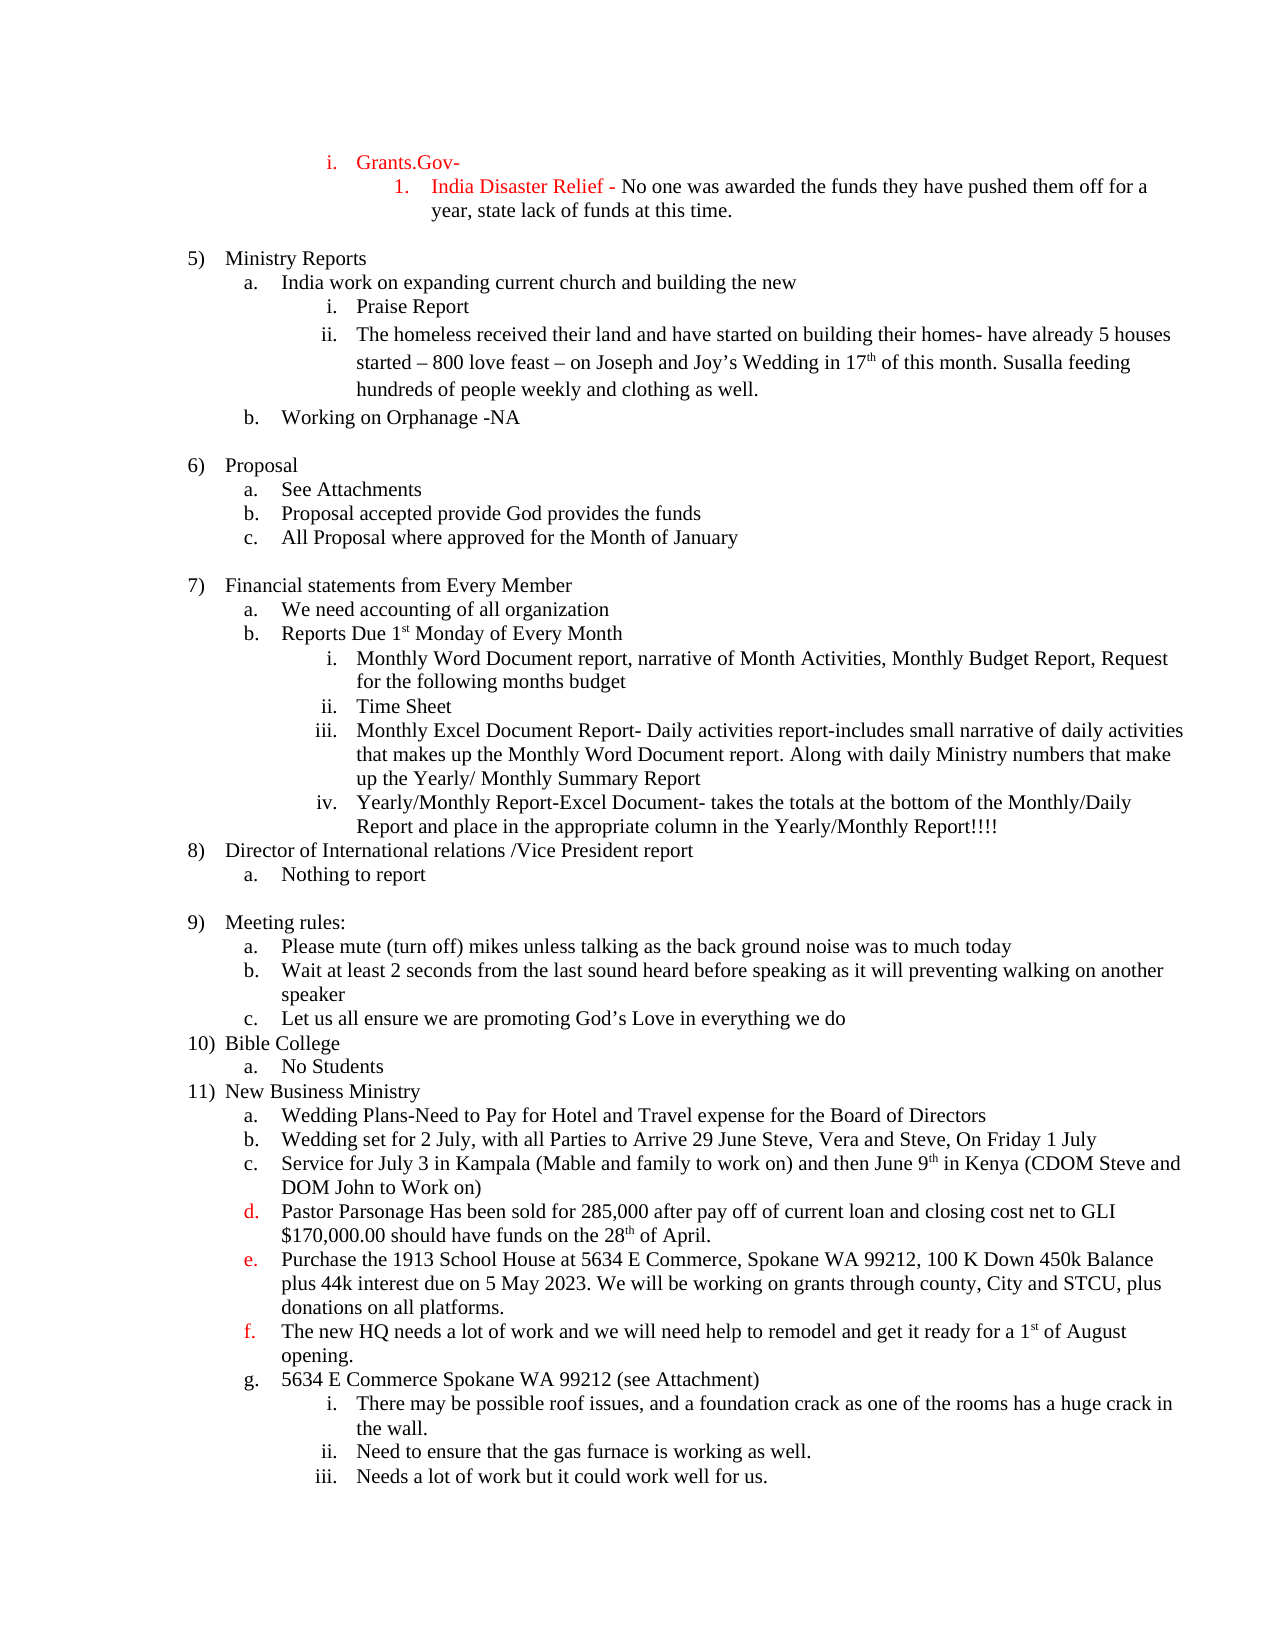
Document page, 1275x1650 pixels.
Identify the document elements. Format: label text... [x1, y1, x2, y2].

list Let us all ensure we are promoting God’s Love in everything we do [244, 1006, 1191, 1030]
list There may be possible roof issues, and a foundation crack as one of the rooms has a huge crack in the wall. [337, 1391, 1191, 1439]
list The new HQ needs a lot of work and we will need help to remodel and get it ready for a 1st of August opening. [244, 1319, 1191, 1367]
list Purchase the 1913 School House at 5634 E Commerce, Spokane WA 99212, 100 K Down 450k Balance plus 44k interest due on 5 May 2023. We will be working on grants through county, City and STCU, plus donations on all platforms. [244, 1247, 1191, 1319]
list Director of International relations /Vice President report [187, 838, 1191, 862]
list Needs a lot of work but it could work well for us. [337, 1463, 1191, 1488]
list The homeless received their land and have started on building their homes- have already 5 houses started – 800 love feast – on Joseph and Joy’s Wedding in 17th of this month. Susalla feeding hundreds of people weekly and clothing as well. [337, 322, 1191, 401]
list Yearly/Monthly Report-Excel Document- takes the totals at the bottom of the Monthly/Daily Report and place in the appropriate column in the Yearly/Monthly Report!!!! [337, 790, 1191, 838]
list Monthly Excel Document Report- Daily activities report-includes small narrative of daily activities that makes up the Monthly Word Document report. Along with daily Ministry numbers that make up the Yearly/ Monthly Summary Report [337, 718, 1191, 790]
list No Students [244, 1054, 1191, 1078]
list Financial statements from Every Member [187, 573, 1191, 597]
list See Attachments [244, 477, 1191, 501]
list 5634 E Commerce Spokane WA 99212 (see Attachment) [244, 1367, 1191, 1391]
list All Proposal where approved for the Month of January [244, 525, 1191, 549]
list We need accounting of all organization [244, 597, 1191, 621]
list Monthly Word Document report, narrative of Month Activities, Monthly Budget Report, Request for the following months budget [337, 645, 1191, 693]
list Nothing to report [244, 862, 1191, 886]
list Grants.Gov- [337, 150, 1191, 174]
list Please mute (turn off) mikes unless talking as the back ground noise was to much today [244, 934, 1191, 958]
list Time Sheet [337, 693, 1191, 718]
list Wedding set for 2 July, with all Parties to Arrive 29 June Steve, Vera and Steve, On Friday 1 July [244, 1127, 1191, 1151]
list Wedding Plans-Need to Pay for Hotel and Travel expense for the Board of Directors [244, 1103, 1191, 1127]
list Working on Orphanage -NA [244, 405, 1191, 429]
list India work on expanding current church and building the new [244, 270, 1191, 294]
list Service for July 3 in Kampala (Mable and family to work on) and then June 9th in Kenya (CDOM Steve and DOM John to Work on) [244, 1151, 1191, 1199]
list Pastor Parsonage Has been sold for 285,000 after pay off of current loan and closing cost net to GLI $170,000.00 should have funds on the 28th of April. [244, 1199, 1191, 1247]
list Wait at least 2 seconds from the last sound heard before speaking as it will preventing walking on another speaker [244, 958, 1191, 1006]
list Proposal accepted provide God provides the funds [244, 501, 1191, 525]
list Praise Report [337, 294, 1191, 318]
list Reports Due 1st Monday of Every Month [244, 621, 1191, 645]
list Meeting rules: [187, 910, 1191, 934]
list India Disaster Relief - No one was awarded the funds they have pushed them off for a year, state lack of funds at this time. [394, 174, 1191, 222]
list New Business Ministry [187, 1078, 1191, 1103]
list Need to ensure that the gas furnace is working as well. [337, 1439, 1191, 1463]
list Ministry Reports [187, 246, 1191, 270]
list Bible College [187, 1030, 1191, 1054]
list Proposal [187, 453, 1191, 477]
